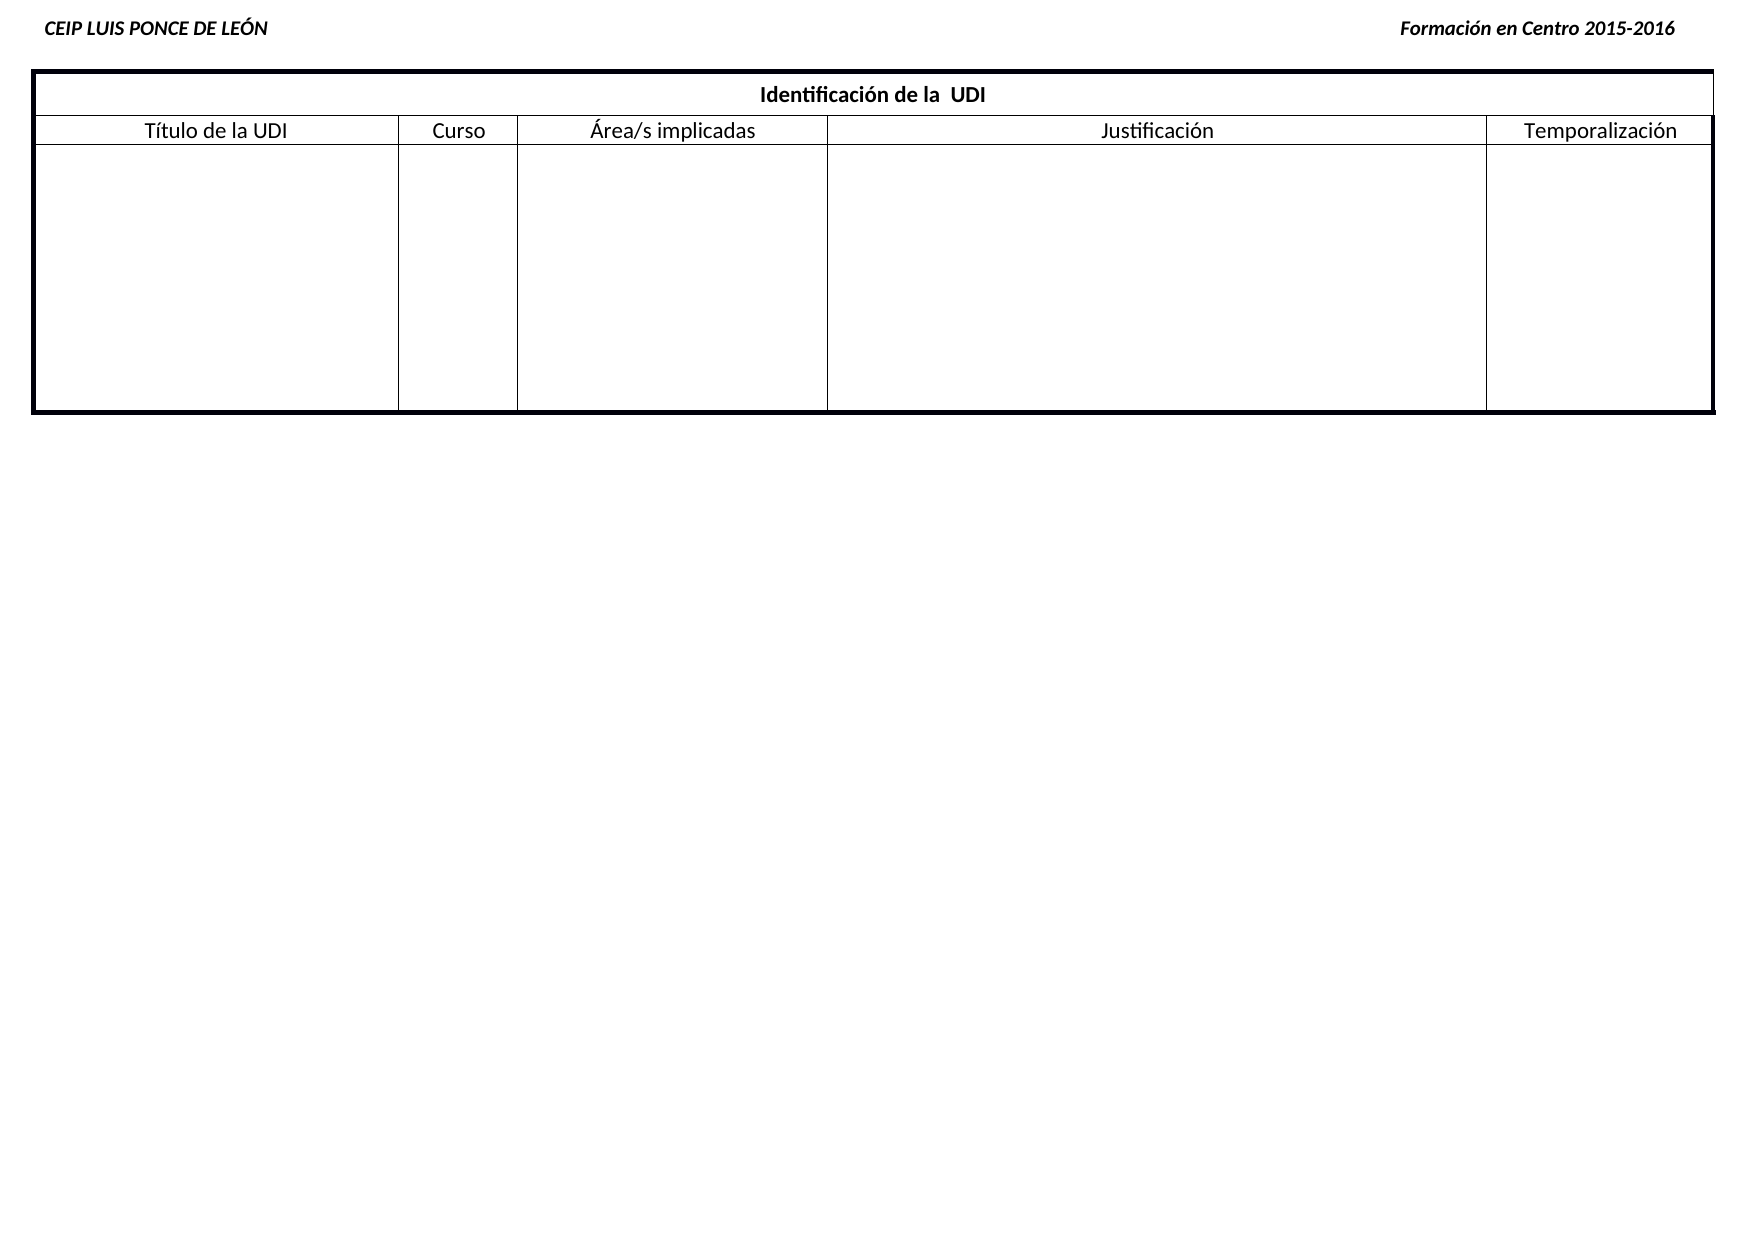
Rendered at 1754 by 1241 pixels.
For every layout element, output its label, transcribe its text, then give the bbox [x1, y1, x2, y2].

table_cell [518, 145, 827, 410]
table_cell Temporalización [1487, 116, 1711, 144]
table_cell Área/s implicadas [518, 116, 827, 144]
table_cell Título de la UDI [36, 116, 398, 144]
table_cell Curso [399, 116, 517, 144]
table_cell [399, 145, 517, 410]
table_header Identificación de la UDI [36, 74, 1713, 115]
table_cell Justificación [828, 116, 1486, 144]
table_cell [36, 145, 398, 410]
table_cell [828, 145, 1486, 410]
table_cell [1487, 145, 1711, 410]
